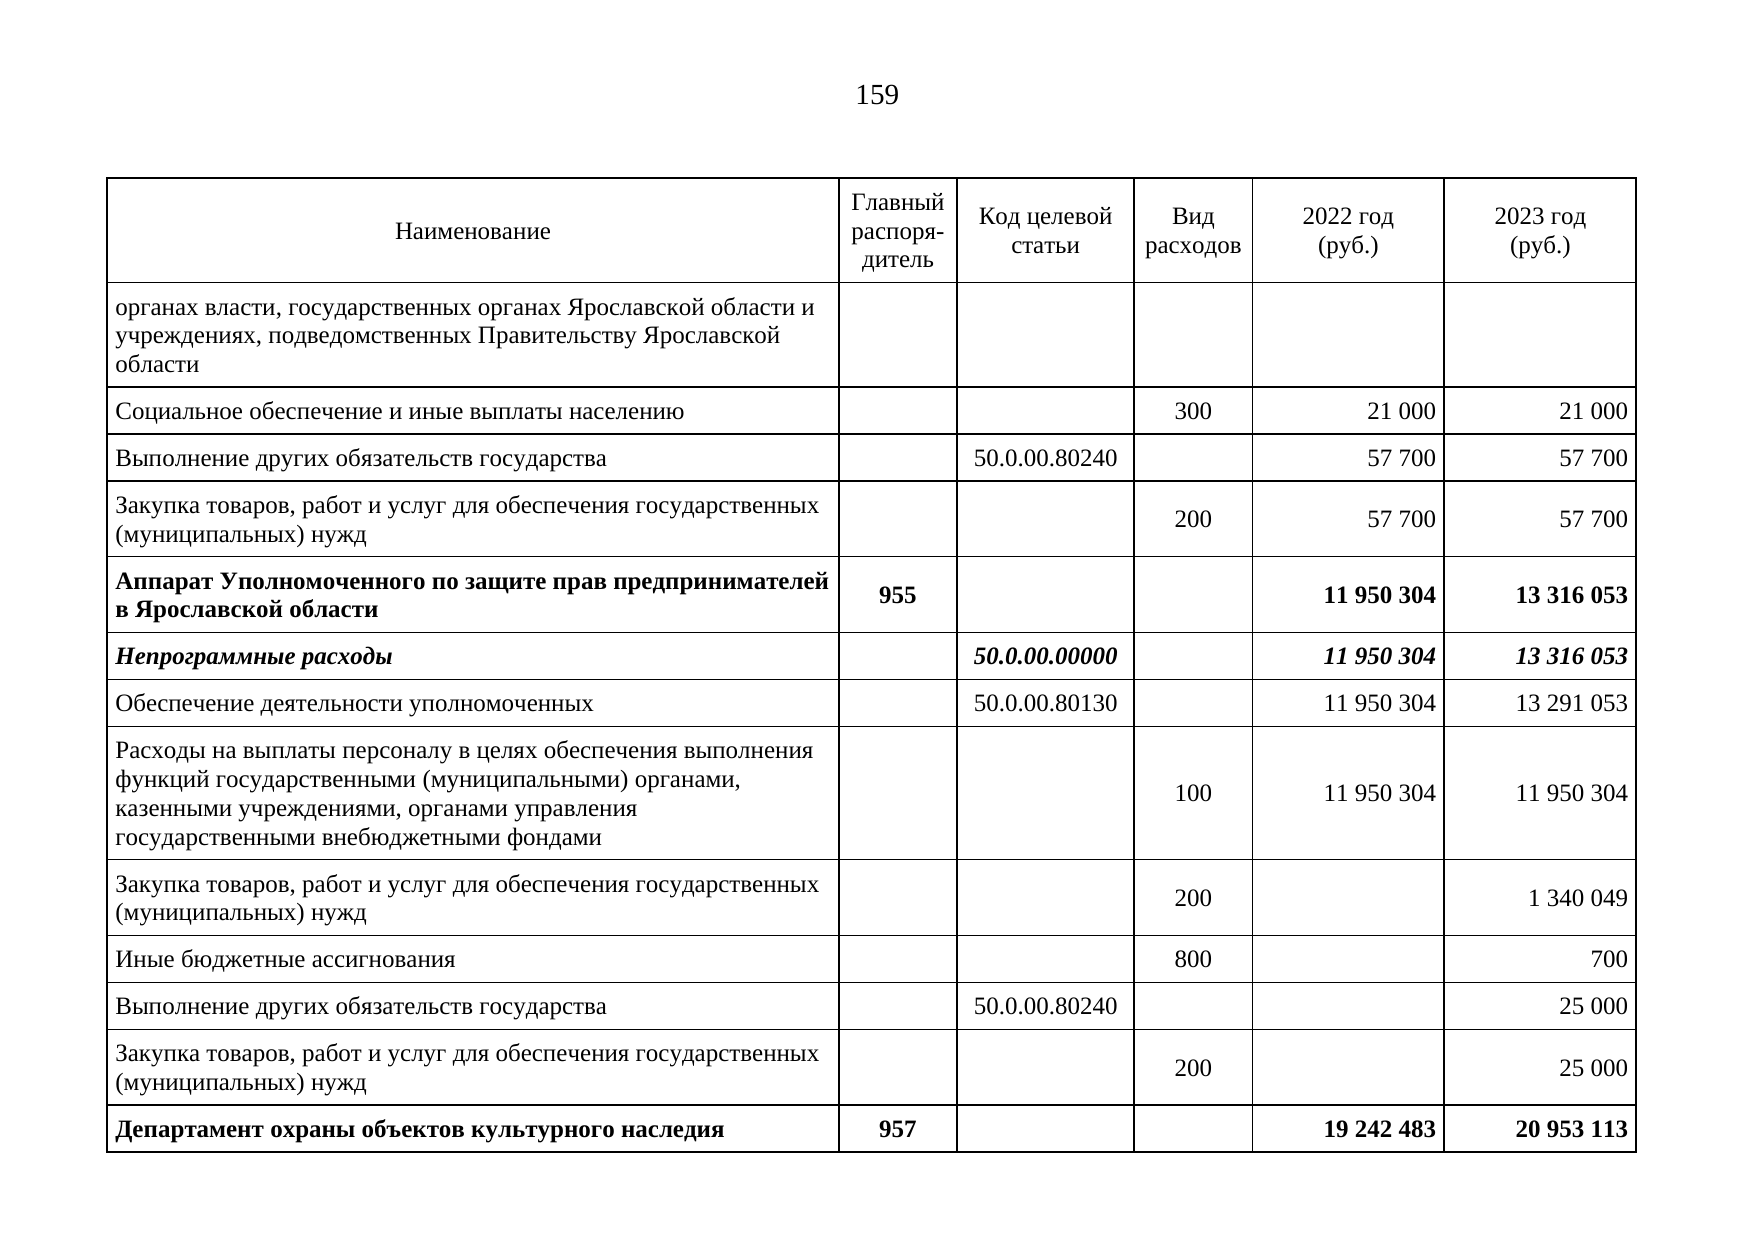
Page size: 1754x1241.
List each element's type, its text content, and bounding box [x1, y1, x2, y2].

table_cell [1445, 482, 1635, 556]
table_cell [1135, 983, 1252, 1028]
table_header Главный распоря-дитель [840, 179, 956, 282]
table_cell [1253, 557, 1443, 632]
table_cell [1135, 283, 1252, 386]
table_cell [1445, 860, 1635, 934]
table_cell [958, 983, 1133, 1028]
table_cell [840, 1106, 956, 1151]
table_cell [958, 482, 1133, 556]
table_header 2023 год (руб.) [1445, 179, 1635, 282]
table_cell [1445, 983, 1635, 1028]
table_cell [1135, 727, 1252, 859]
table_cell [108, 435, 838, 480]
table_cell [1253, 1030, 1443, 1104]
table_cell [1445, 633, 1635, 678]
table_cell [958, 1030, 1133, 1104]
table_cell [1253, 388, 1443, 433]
table_header Наименование [108, 179, 838, 282]
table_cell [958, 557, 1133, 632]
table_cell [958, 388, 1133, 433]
table_header Код целевой статьи [958, 179, 1133, 282]
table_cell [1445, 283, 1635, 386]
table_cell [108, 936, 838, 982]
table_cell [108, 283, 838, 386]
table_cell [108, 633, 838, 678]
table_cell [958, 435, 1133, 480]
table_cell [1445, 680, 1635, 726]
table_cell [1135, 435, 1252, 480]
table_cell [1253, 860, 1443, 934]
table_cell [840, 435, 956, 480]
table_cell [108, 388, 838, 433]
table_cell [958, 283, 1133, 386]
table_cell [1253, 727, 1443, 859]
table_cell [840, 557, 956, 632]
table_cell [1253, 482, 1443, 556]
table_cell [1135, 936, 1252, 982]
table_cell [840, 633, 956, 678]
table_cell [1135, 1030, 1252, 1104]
table_header 2022 год (руб.) [1253, 179, 1443, 282]
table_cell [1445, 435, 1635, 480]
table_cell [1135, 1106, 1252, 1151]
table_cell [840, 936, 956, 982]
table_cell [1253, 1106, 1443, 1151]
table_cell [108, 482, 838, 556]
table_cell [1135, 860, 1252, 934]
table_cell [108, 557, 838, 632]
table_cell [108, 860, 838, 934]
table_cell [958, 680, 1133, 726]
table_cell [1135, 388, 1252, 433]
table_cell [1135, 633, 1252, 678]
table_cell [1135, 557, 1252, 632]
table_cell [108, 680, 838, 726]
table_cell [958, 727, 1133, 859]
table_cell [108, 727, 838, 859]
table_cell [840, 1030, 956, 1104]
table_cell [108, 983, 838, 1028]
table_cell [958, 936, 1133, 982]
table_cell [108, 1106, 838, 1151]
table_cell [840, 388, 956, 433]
table_header Вид расходов [1135, 179, 1252, 282]
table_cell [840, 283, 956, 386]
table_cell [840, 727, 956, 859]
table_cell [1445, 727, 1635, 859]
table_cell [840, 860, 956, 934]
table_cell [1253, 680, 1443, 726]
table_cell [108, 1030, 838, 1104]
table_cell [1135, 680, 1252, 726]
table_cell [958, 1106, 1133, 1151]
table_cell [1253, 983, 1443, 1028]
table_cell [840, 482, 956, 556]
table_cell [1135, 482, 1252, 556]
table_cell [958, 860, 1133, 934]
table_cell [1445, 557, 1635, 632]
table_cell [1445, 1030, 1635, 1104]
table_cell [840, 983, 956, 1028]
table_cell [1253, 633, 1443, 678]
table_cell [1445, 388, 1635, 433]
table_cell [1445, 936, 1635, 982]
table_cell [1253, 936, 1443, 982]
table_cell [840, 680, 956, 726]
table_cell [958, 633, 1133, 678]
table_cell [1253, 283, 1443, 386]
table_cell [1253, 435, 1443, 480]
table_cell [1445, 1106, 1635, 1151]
